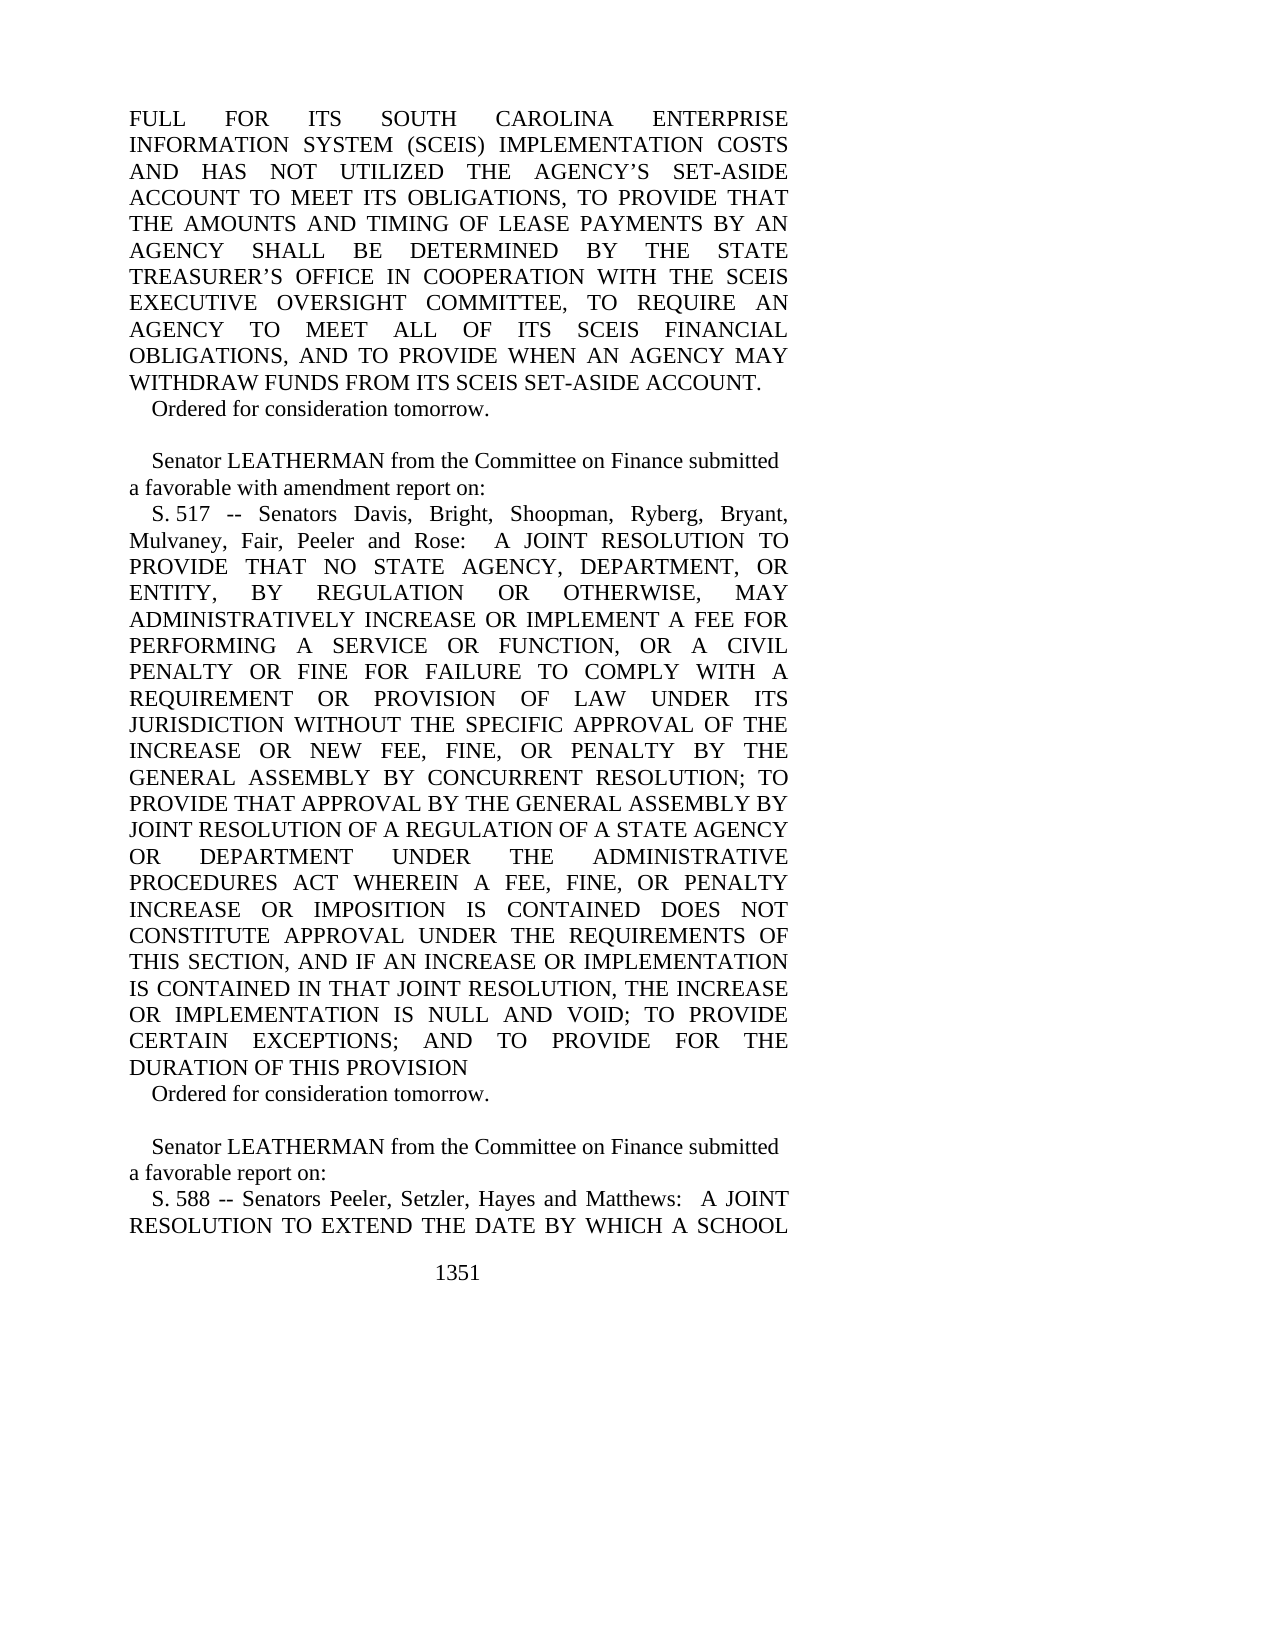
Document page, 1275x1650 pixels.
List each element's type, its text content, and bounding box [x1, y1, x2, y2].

text Ordered for consideration tomorrow. [129, 395, 789, 421]
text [129, 105, 789, 395]
text Senator LEATHERMAN from the Committee on Finance submitted a favorable with amendment report on: [129, 448, 789, 500]
text Senator LEATHERMAN from the Committee on Finance submitted a favorable report on: [129, 1133, 789, 1186]
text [129, 1186, 789, 1238]
text S. 517 -- Senators Davis, Bright, Shoopman, Ryberg, Bryant, Mulvaney, Fair, Peeler and Rose: A JOINT RESOLUTION TO PROVIDE THAT NO STATE AGENCY, DEPARTMENT, OR ENTITY, BY REGULATION OR OTHERWISE, MAY ADMINISTRATIVELY INCREASE OR IMPLEMENT A FEE FOR PERFORMING A SERVICE OR FUNCTION, OR A CIVIL PENALTY OR FINE FOR FAILURE TO COMPLY WITH A REQUIREMENT OR PROVISION OF LAW UNDER ITS JURISDICTION WITHOUT THE SPECIFIC APPROVAL OF THE INCREASE OR NEW FEE, FINE, OR PENALTY BY THE GENERAL ASSEMBLY BY CONCURRENT RESOLUTION; TO PROVIDE THAT APPROVAL BY THE GENERAL ASSEMBLY BY JOINT RESOLUTION OF A REGULATION OF A STATE AGENCY OR DEPARTMENT UNDER THE ADMINISTRATIVE PROCEDURES ACT WHEREIN A FEE, FINE, OR PENALTY INCREASE OR IMPOSITION IS CONTAINED DOES NOT CONSTITUTE APPROVAL UNDER THE REQUIREMENTS OF THIS SECTION, AND IF AN INCREASE OR IMPLEMENTATION IS CONTAINED IN THAT JOINT RESOLUTION, THE INCREASE OR IMPLEMENTATION IS NULL AND VOID; TO PROVIDE CERTAIN EXCEPTIONS; AND TO PROVIDE FOR THE DURATION OF THIS PROVISION [129, 500, 789, 1080]
text Ordered for consideration tomorrow. [129, 1080, 789, 1106]
